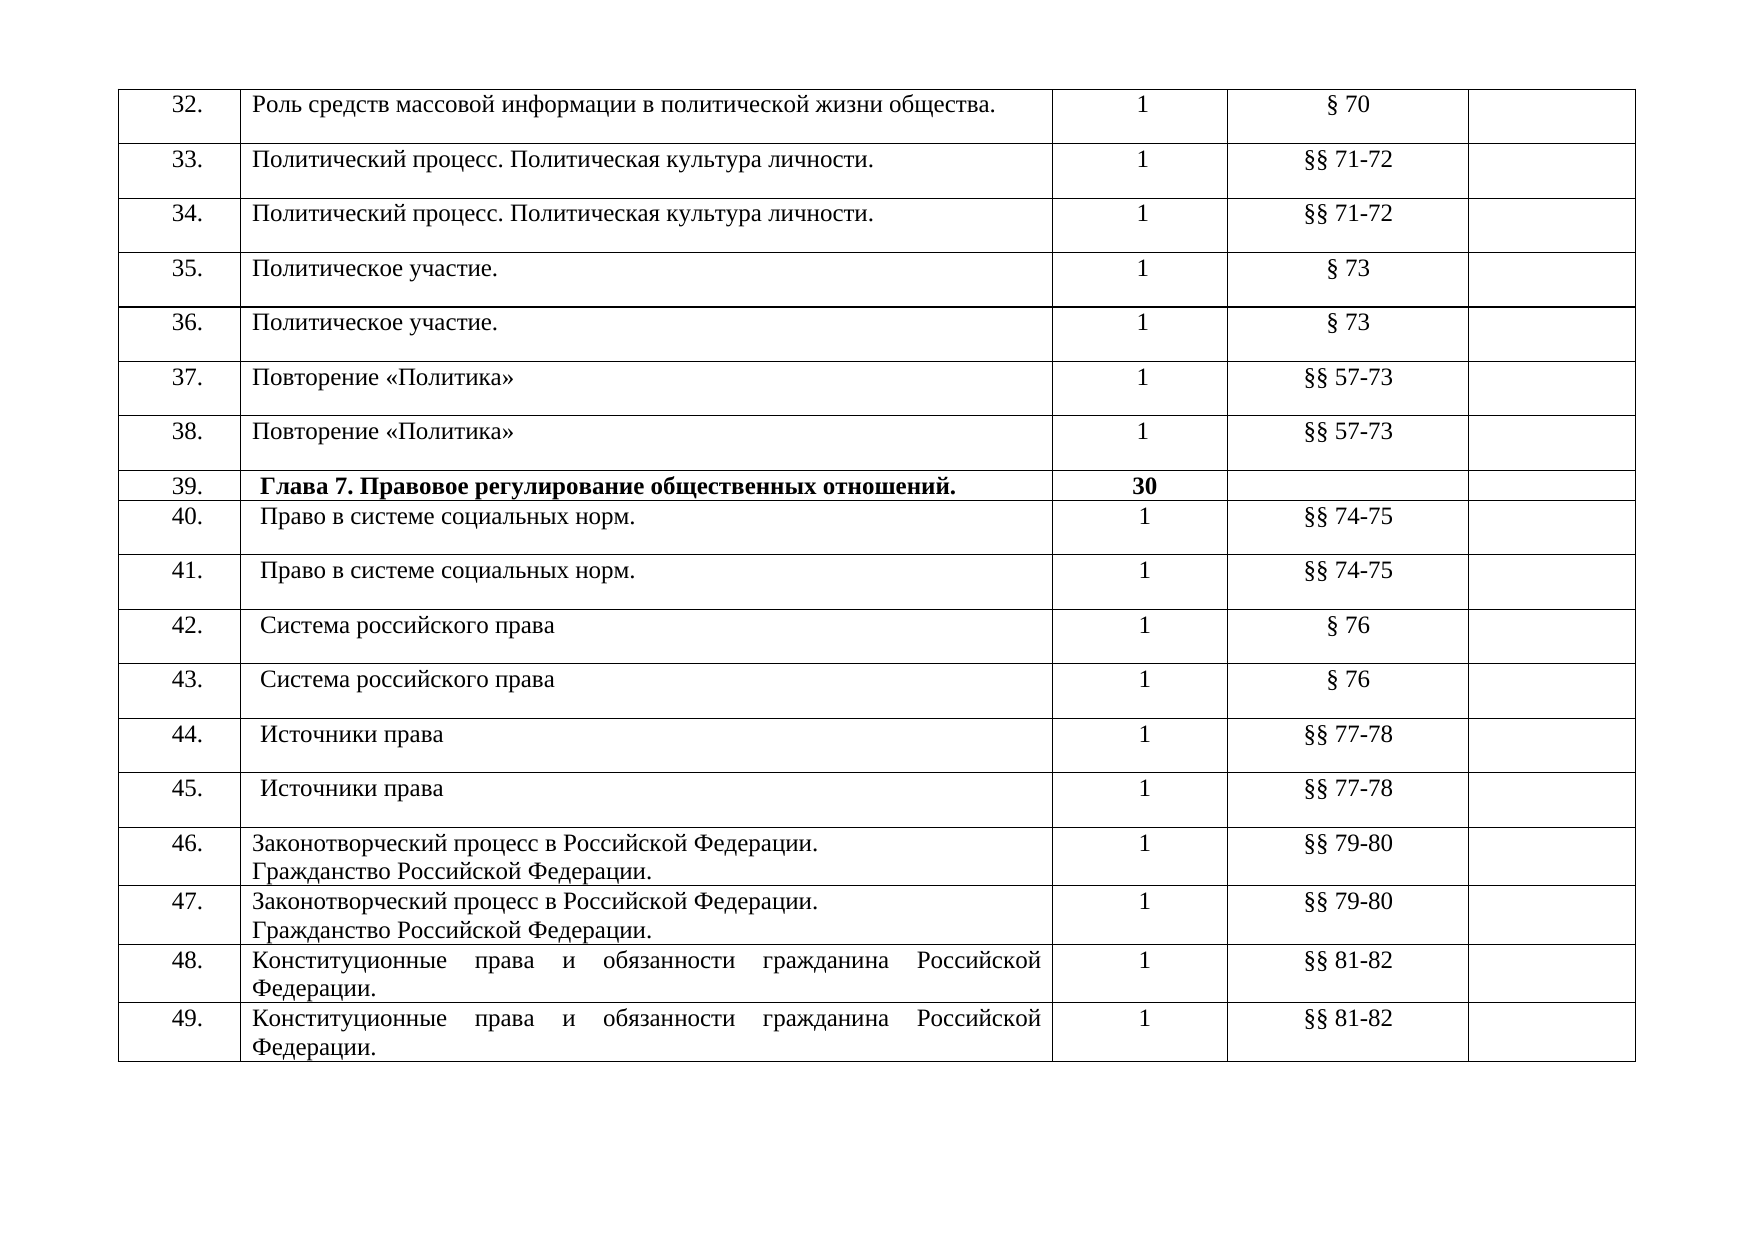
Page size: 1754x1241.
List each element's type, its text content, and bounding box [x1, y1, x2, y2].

table_cell [119, 719, 240, 772]
table_cell [119, 253, 240, 306]
table_cell 1 [1053, 828, 1227, 885]
table_cell 1 [1053, 253, 1227, 306]
table_cell 1 [1053, 501, 1227, 554]
table_cell Глава 7. Правовое регулирование общественных отношений. [241, 471, 1052, 500]
table_cell 1 [1053, 610, 1227, 663]
table_cell [1469, 308, 1635, 361]
table_cell [1469, 253, 1635, 306]
table_cell [1469, 664, 1635, 718]
table_cell §§ 71-72 [1228, 144, 1468, 197]
table_cell Политическое участие. [241, 308, 1052, 361]
table_cell Право в системе социальных норм. [241, 555, 1052, 609]
table_cell §§ 74-75 [1228, 501, 1468, 554]
table_cell 1 [1053, 664, 1227, 718]
table_cell [119, 773, 240, 827]
table_cell §§ 77-78 [1228, 773, 1468, 827]
table_cell §§ 57-73 [1228, 416, 1468, 470]
table_cell 1 [1053, 416, 1227, 470]
table_cell Источники права [241, 773, 1052, 827]
table_cell 1 [1053, 362, 1227, 415]
table_cell Законотворческий процесс в Российской Федерации. Гражданство Российской Федерации. [241, 886, 1052, 944]
table_cell Право в системе социальных норм. [241, 501, 1052, 554]
table_cell [1469, 144, 1635, 197]
table_cell §§ 57-73 [1228, 362, 1468, 415]
table_cell [1228, 471, 1468, 500]
table_cell Система российского права [241, 610, 1052, 663]
table_cell §§ 81-82 [1228, 1003, 1468, 1061]
table_cell [1469, 1003, 1635, 1061]
table_cell [1469, 719, 1635, 772]
table_cell Политический процесс. Политическая культура личности. [241, 199, 1052, 252]
table_cell Законотворческий процесс в Российской Федерации. Гражданство Российской Федерации. [241, 828, 1052, 885]
table_cell [119, 555, 240, 609]
table_cell 1 [1053, 308, 1227, 361]
table_cell [119, 501, 240, 554]
table_cell [119, 199, 240, 252]
table_cell [1469, 886, 1635, 944]
table_cell 1 [1053, 90, 1227, 143]
table_cell Конституционные права и обязанности гражданина Российской Федерации. [241, 1003, 1052, 1061]
table_cell [1469, 945, 1635, 1002]
table_cell [119, 828, 240, 885]
table_cell 1 [1053, 886, 1227, 944]
table_cell [1469, 610, 1635, 663]
table_cell § 73 [1228, 308, 1468, 361]
table_cell [119, 471, 240, 500]
table_cell 30 [1053, 471, 1227, 500]
table_cell § 76 [1228, 664, 1468, 718]
table_cell [1469, 501, 1635, 554]
table_cell [119, 1003, 240, 1061]
table_cell [1469, 362, 1635, 415]
table_cell [119, 144, 240, 197]
table_cell [1469, 555, 1635, 609]
table_cell §§ 79-80 [1228, 886, 1468, 944]
table_cell 1 [1053, 555, 1227, 609]
table_cell [119, 610, 240, 663]
table_cell 1 [1053, 144, 1227, 197]
table_cell §§ 77-78 [1228, 719, 1468, 772]
table_cell [1469, 471, 1635, 500]
table_cell 1 [1053, 199, 1227, 252]
table_cell Система российского права [241, 664, 1052, 718]
table_cell [119, 308, 240, 361]
table_cell [1469, 828, 1635, 885]
table_cell §§ 71-72 [1228, 199, 1468, 252]
table_cell Политический процесс. Политическая культура личности. [241, 144, 1052, 197]
table_cell 1 [1053, 1003, 1227, 1061]
table_cell [1469, 773, 1635, 827]
table_cell §§ 81-82 [1228, 945, 1468, 1002]
table_cell Повторение «Политика» [241, 416, 1052, 470]
table_cell 1 [1053, 945, 1227, 1002]
table_cell Источники права [241, 719, 1052, 772]
table_cell §§ 74-75 [1228, 555, 1468, 609]
table_cell 1 [1053, 773, 1227, 827]
table_cell § 76 [1228, 610, 1468, 663]
table_cell § 73 [1228, 253, 1468, 306]
table_cell [119, 886, 240, 944]
table_cell Политическое участие. [241, 253, 1052, 306]
table_cell [119, 945, 240, 1002]
table_cell Повторение «Политика» [241, 362, 1052, 415]
table_cell 1 [1053, 719, 1227, 772]
table_cell [119, 362, 240, 415]
table_cell [119, 416, 240, 470]
table_cell §§ 79-80 [1228, 828, 1468, 885]
table_cell § 70 [1228, 90, 1468, 143]
table_cell [1469, 90, 1635, 143]
table_cell [119, 664, 240, 718]
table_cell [241, 90, 1052, 143]
table_cell [1469, 199, 1635, 252]
table_cell Конституционные права и обязанности гражданина Российской Федерации. [241, 945, 1052, 1002]
table_cell [119, 90, 240, 143]
table_cell [1469, 416, 1635, 470]
